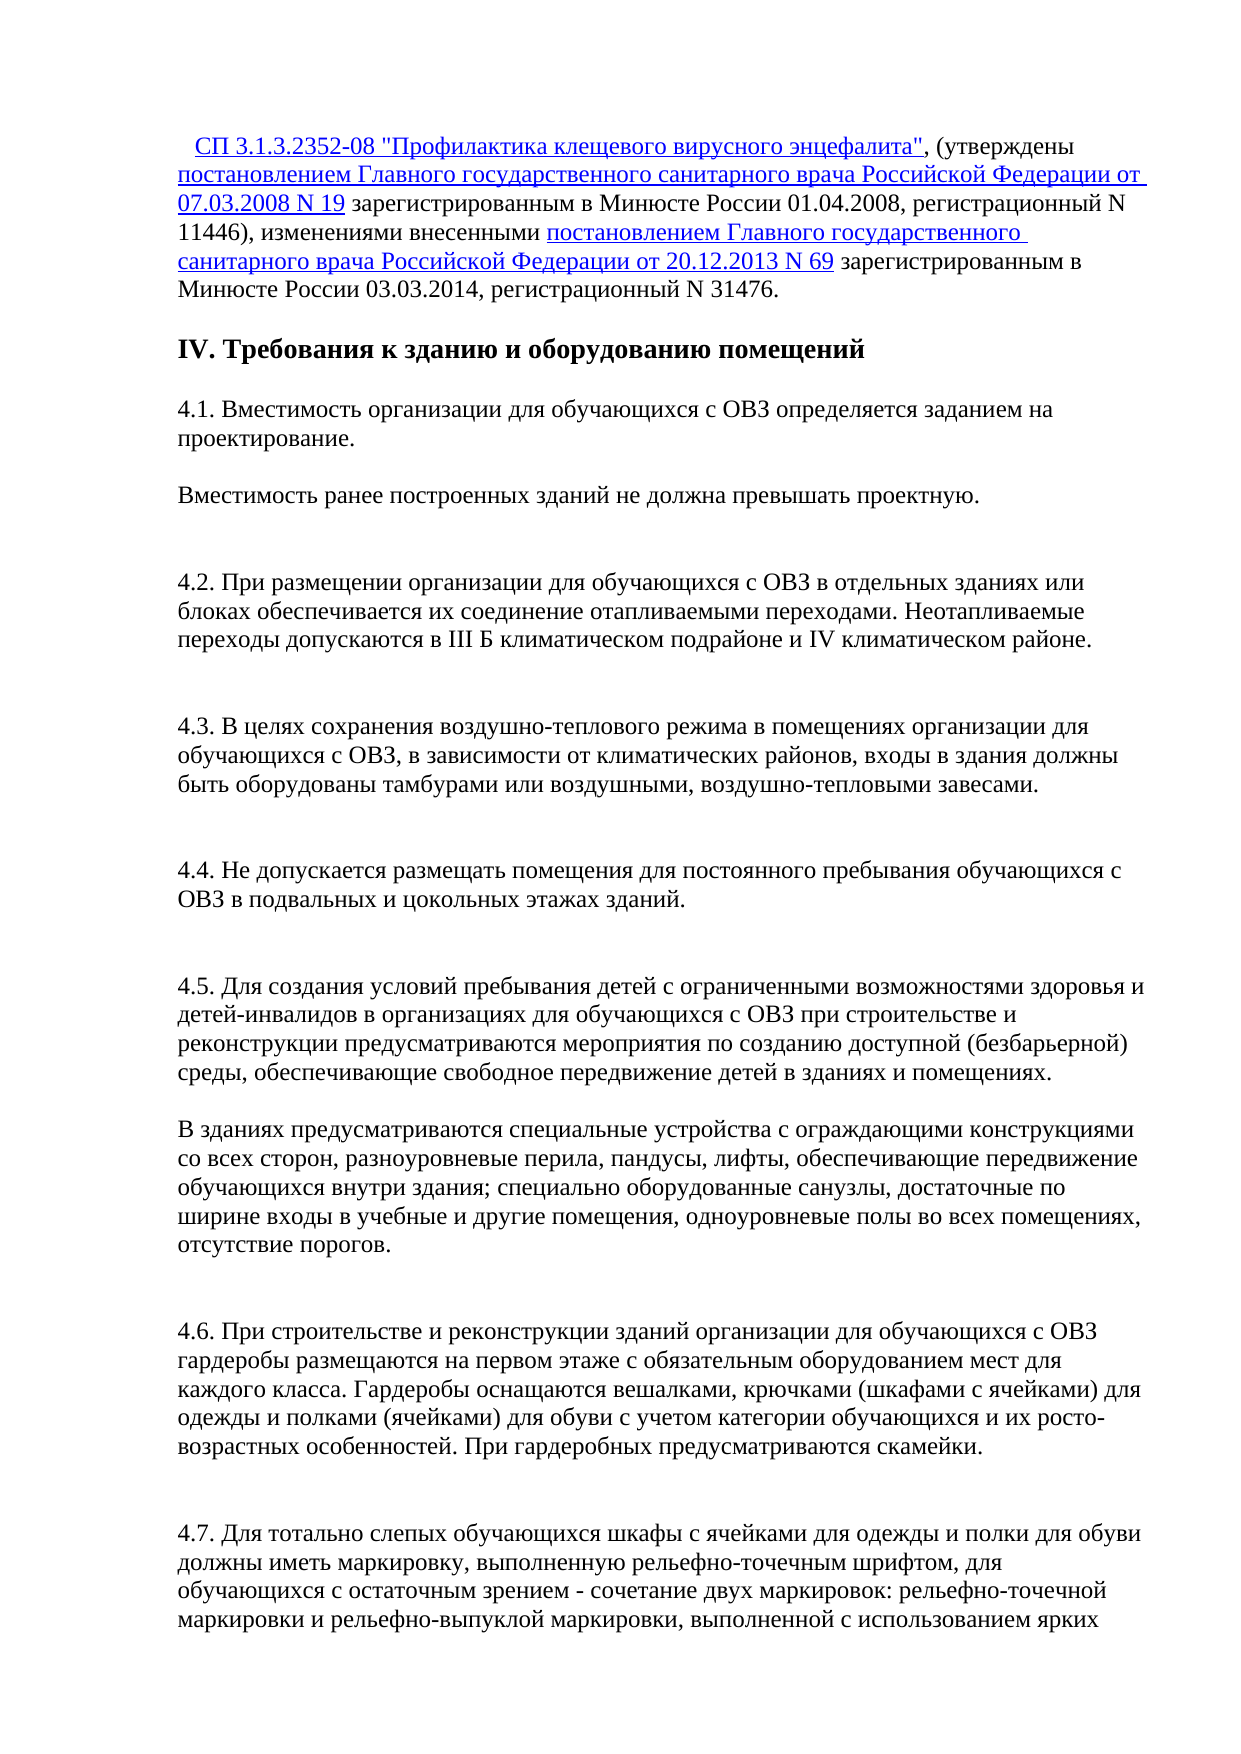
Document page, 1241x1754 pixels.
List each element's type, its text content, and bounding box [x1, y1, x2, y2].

text 4.2. При размещении организации для обучающихся с ОВЗ в отдельных зданиях или блоках обеспечивается их соединение отапливаемыми переходами. Неотапливаемые переходы допускаются в III Б климатическом подрайоне и IV климатическом районе. [177, 567, 1152, 682]
text 4.6. При строительстве и реконструкции зданий организации для обучающихся с ОВЗ гардеробы размещаются на первом этаже с обязательным оборудованием мест для каждого класса. Гардеробы оснащаются вешалками, крючками (шкафами с ячейками) для одежды и полками (ячейками) для обуви с учетом категории обучающихся и их росто-возрастных особенностей. При гардеробных предусматриваются скамейки. [177, 1316, 1152, 1489]
text 4.4. Не допускается размещать помещения для постоянного пребывания обучающихся с ОВЗ в подвальных и цокольных этажах зданий. [177, 855, 1152, 942]
subtitle IV. Требования к зданию и оборудованию помещений [177, 332, 1152, 365]
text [177, 118, 1152, 303]
text 4.5. Для создания условий пребывания детей с ограниченными возможностями здоровья и детей-инвалидов в организациях для обучающихся с ОВЗ при строительстве и реконструкции предусматриваются мероприятия по созданию доступной (безбарьерной) среды, обеспечивающие свободное передвижение детей в зданиях и помещениях. В зданиях предусматриваются специальные устройства с ограждающими конструкциями со всех сторон, разноуровневые перила, пандусы, лифты, обеспечивающие передвижение обучающихся внутри здания; специально оборудованные санузлы, достаточные по ширине входы в учебные и другие помещения, одноуровневые полы во всех помещениях, отсутствие порогов. [177, 971, 1152, 1287]
text 4.1. Вместимость организации для обучающихся с ОВЗ определяется заданием на проектирование. Вместимость ранее построенных зданий не должна превышать проектную. [177, 394, 1152, 538]
text 4.3. В целях сохранения воздушно-теплового режима в помещениях организации для обучающихся с ОВЗ, в зависимости от климатических районов, входы в здания должны быть оборудованы тамбурами или воздушными, воздушно-тепловыми завесами. [177, 711, 1152, 826]
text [177, 1518, 1152, 1633]
